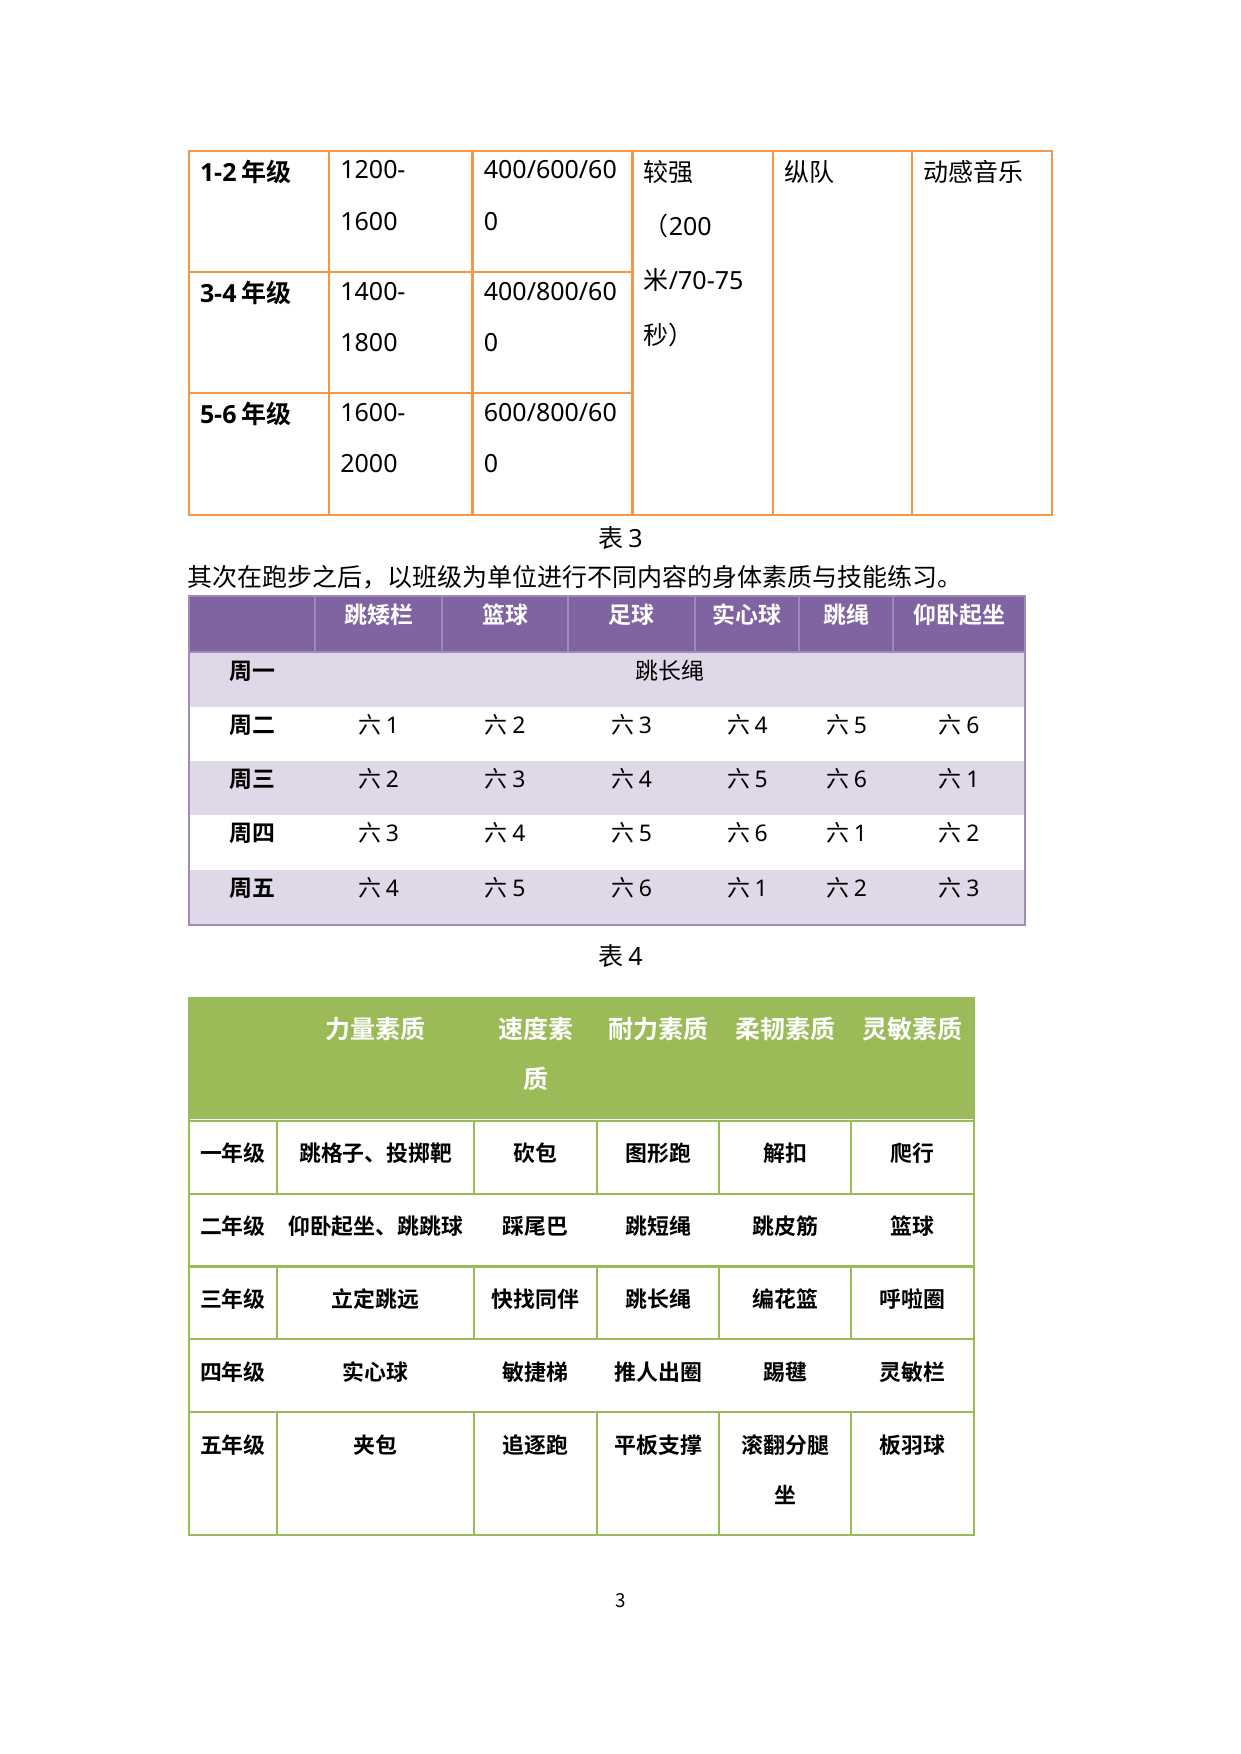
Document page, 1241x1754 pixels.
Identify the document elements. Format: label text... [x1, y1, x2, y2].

table_cell 平板支撑 [598, 1413, 718, 1534]
table_cell 六6 [695, 815, 799, 869]
table_cell 滚翻分腿坐 [720, 1413, 850, 1534]
table_cell 踢毽 [719, 1340, 851, 1411]
table_cell 板羽球 [852, 1413, 973, 1534]
table_cell 一年级 [190, 1122, 276, 1192]
table_cell 六6 [568, 870, 695, 924]
table_cell 动感音乐 [913, 152, 1051, 513]
table_cell 跳皮筋 [719, 1195, 851, 1265]
table_header 跳矮栏 [316, 597, 441, 651]
table_cell 砍包 [475, 1122, 596, 1192]
table_cell 跳格子、投掷靶 [278, 1122, 473, 1192]
table_header 力量素质 [277, 999, 474, 1119]
table_cell 1-2年级 [190, 152, 328, 271]
table_cell 六4 [315, 870, 442, 924]
table_header 仰卧起坐 [894, 597, 1024, 651]
table_cell 六1 [315, 707, 442, 761]
table_cell 六1 [799, 815, 893, 869]
table_header 柔韧素质 [719, 999, 851, 1119]
table_cell 1200-1600 [330, 152, 471, 271]
table_cell 跳长绳 [315, 653, 1024, 707]
table_cell 推人出圈 [597, 1340, 719, 1411]
table_cell 跳长绳 [598, 1268, 718, 1338]
table_cell 1600-2000 [330, 394, 471, 513]
table_cell 六3 [315, 815, 442, 869]
table_cell 六2 [442, 707, 568, 761]
text 其次在跑步之后，以班级为单位进行不同内容的身体素质与技能练习。 [187, 555, 1053, 595]
table_cell 六6 [893, 707, 1024, 761]
table_cell 实心球 [277, 1340, 474, 1411]
table_cell 5-6年级 [190, 394, 328, 513]
table_cell 编花篮 [720, 1268, 850, 1338]
table_cell 呼啦圈 [852, 1268, 973, 1338]
table_cell 六2 [893, 815, 1024, 869]
table_cell 六2 [315, 761, 442, 815]
table_cell 400/600/600 [474, 152, 631, 271]
table_cell 快找同伴 [475, 1268, 596, 1338]
table_cell 六5 [799, 707, 893, 761]
table_cell 六1 [893, 761, 1024, 815]
table_cell 爬行 [852, 1122, 973, 1192]
table_cell 踩尾巴 [474, 1195, 597, 1265]
table_cell 四年级 [190, 1340, 277, 1411]
text 表4 [187, 926, 1053, 976]
table_header 耐力素质 [597, 999, 719, 1119]
table_cell 解扣 [720, 1122, 850, 1192]
table_cell 二年级 [190, 1195, 277, 1265]
table_cell 纵队 [774, 152, 911, 513]
table_cell 周五 [190, 870, 315, 924]
table_cell 六5 [442, 870, 568, 924]
table_cell 追逐跑 [475, 1413, 596, 1534]
table_cell 六3 [568, 707, 695, 761]
table_cell 周四 [190, 815, 315, 869]
table_cell 夹包 [278, 1413, 473, 1534]
table_header 跳绳 [800, 597, 892, 651]
table_cell 六5 [568, 815, 695, 869]
table_cell 周二 [190, 707, 315, 761]
table_header 实心球 [696, 597, 798, 651]
table_cell 仰卧起坐、跳跳球 [277, 1195, 474, 1265]
text 表3 [187, 516, 1053, 555]
table_cell 400/800/600 [474, 273, 631, 392]
table_cell 周三 [190, 761, 315, 815]
table_cell 周一 [190, 653, 315, 707]
table_header 足球 [569, 597, 694, 651]
table_cell 较强（200米/70-75秒） [634, 152, 772, 513]
table_cell 五年级 [190, 1413, 276, 1534]
table_cell 图形跑 [598, 1122, 718, 1192]
table_cell 灵敏栏 [851, 1340, 973, 1411]
table_cell 六3 [442, 761, 568, 815]
table_cell 篮球 [851, 1195, 973, 1265]
table_cell 敏捷梯 [474, 1340, 597, 1411]
table_header 篮球 [443, 597, 567, 651]
table_header [190, 597, 314, 651]
table_header 灵敏素质 [851, 999, 973, 1119]
table_cell 六3 [893, 870, 1024, 924]
table_header 速度素质 [474, 999, 597, 1119]
table_cell 六5 [695, 761, 799, 815]
table_cell 跳短绳 [597, 1195, 719, 1265]
table_cell 六6 [799, 761, 893, 815]
table_cell 六4 [695, 707, 799, 761]
table_cell 六2 [799, 870, 893, 924]
table_cell 六4 [442, 815, 568, 869]
table_header [190, 999, 277, 1119]
table_cell 3-4年级 [190, 273, 328, 392]
table_cell 六1 [695, 870, 799, 924]
table_cell 立定跳远 [278, 1268, 473, 1338]
table_cell 六4 [568, 761, 695, 815]
table_cell 600/800/600 [474, 394, 631, 513]
table_cell 三年级 [190, 1268, 276, 1338]
table_cell 1400-1800 [330, 273, 471, 392]
